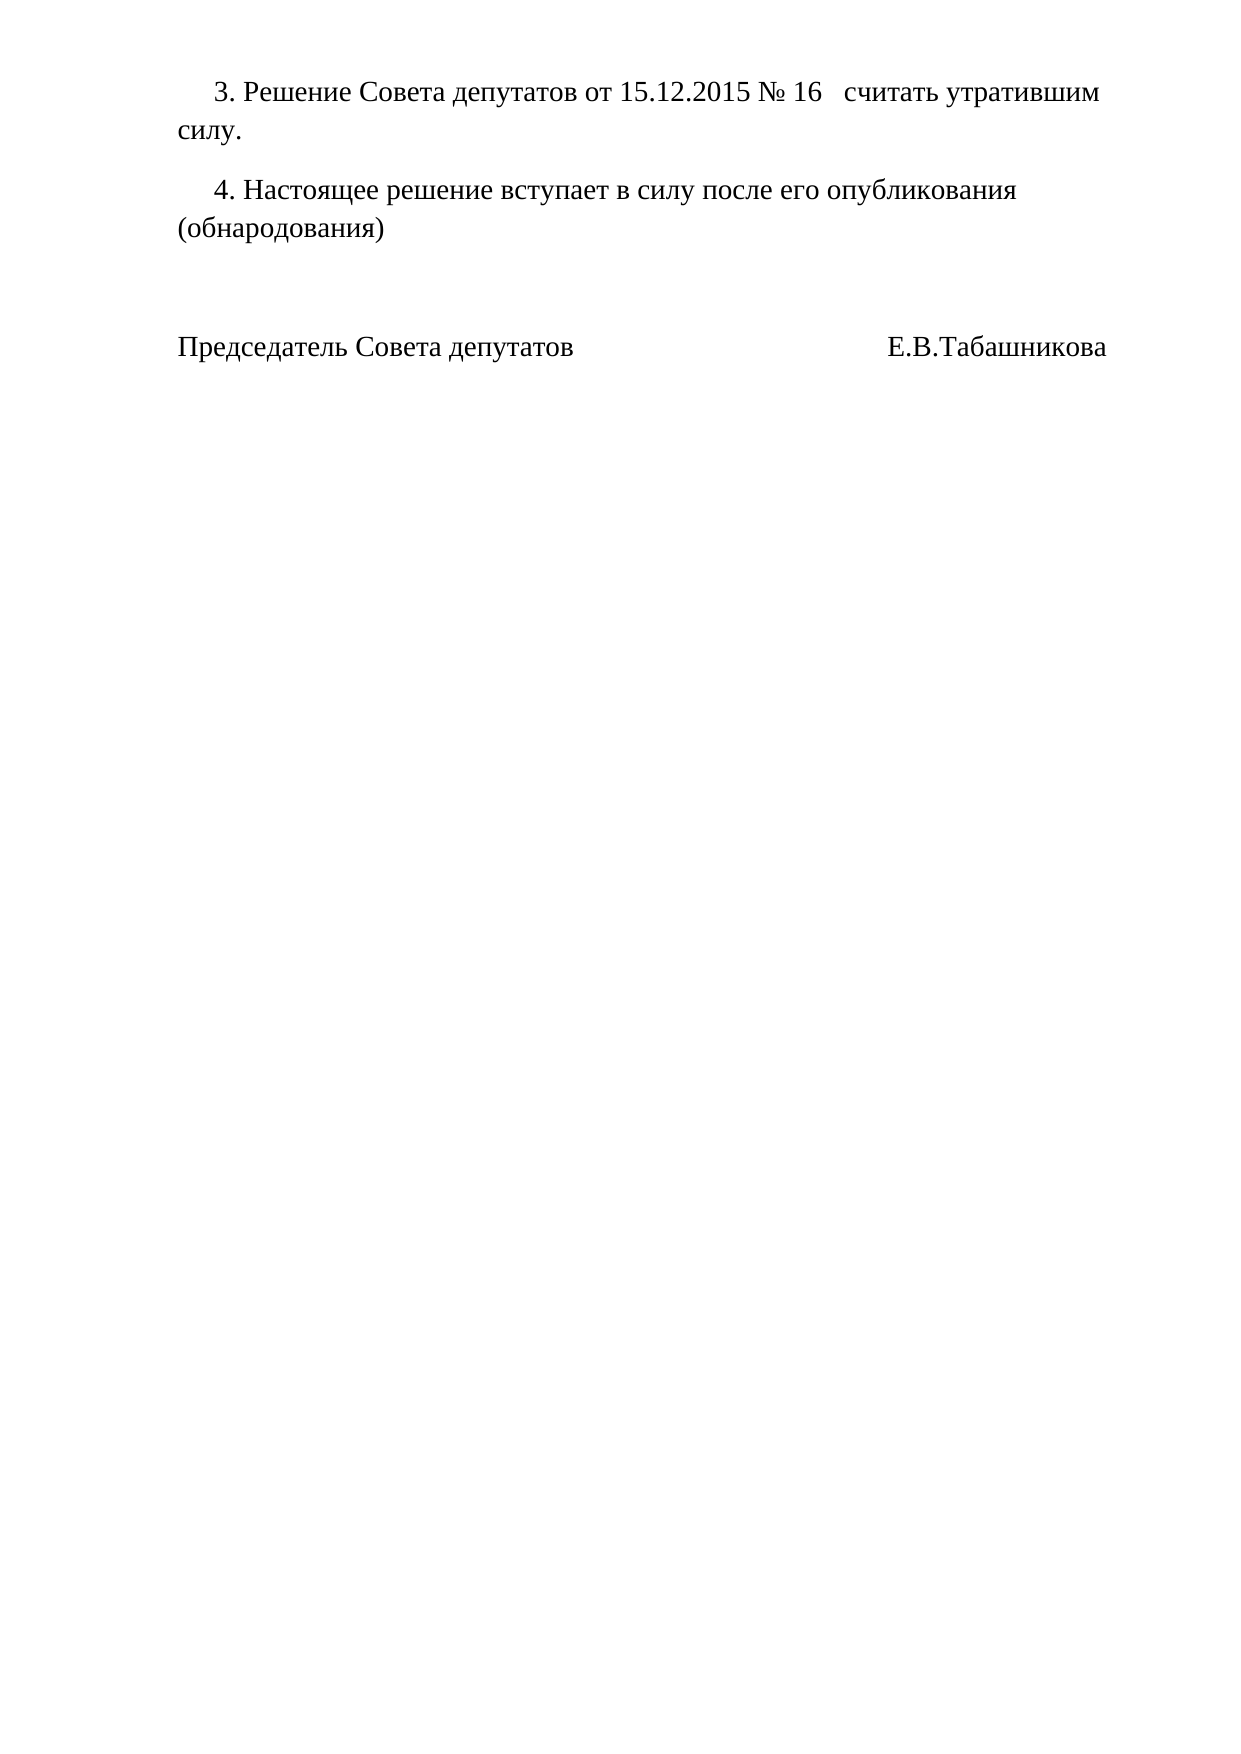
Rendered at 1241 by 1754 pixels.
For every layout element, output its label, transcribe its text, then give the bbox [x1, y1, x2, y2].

text 3. Решение Совета депутатов от 15.12.2015 № 16 считать утратившим силу. [177, 74, 1152, 146]
text Председатель Совета депутатов Е.В.Табашникова [177, 329, 1152, 363]
text 4. Настоящее решение вступает в силу после его опубликования (обнародования) [177, 172, 1152, 244]
